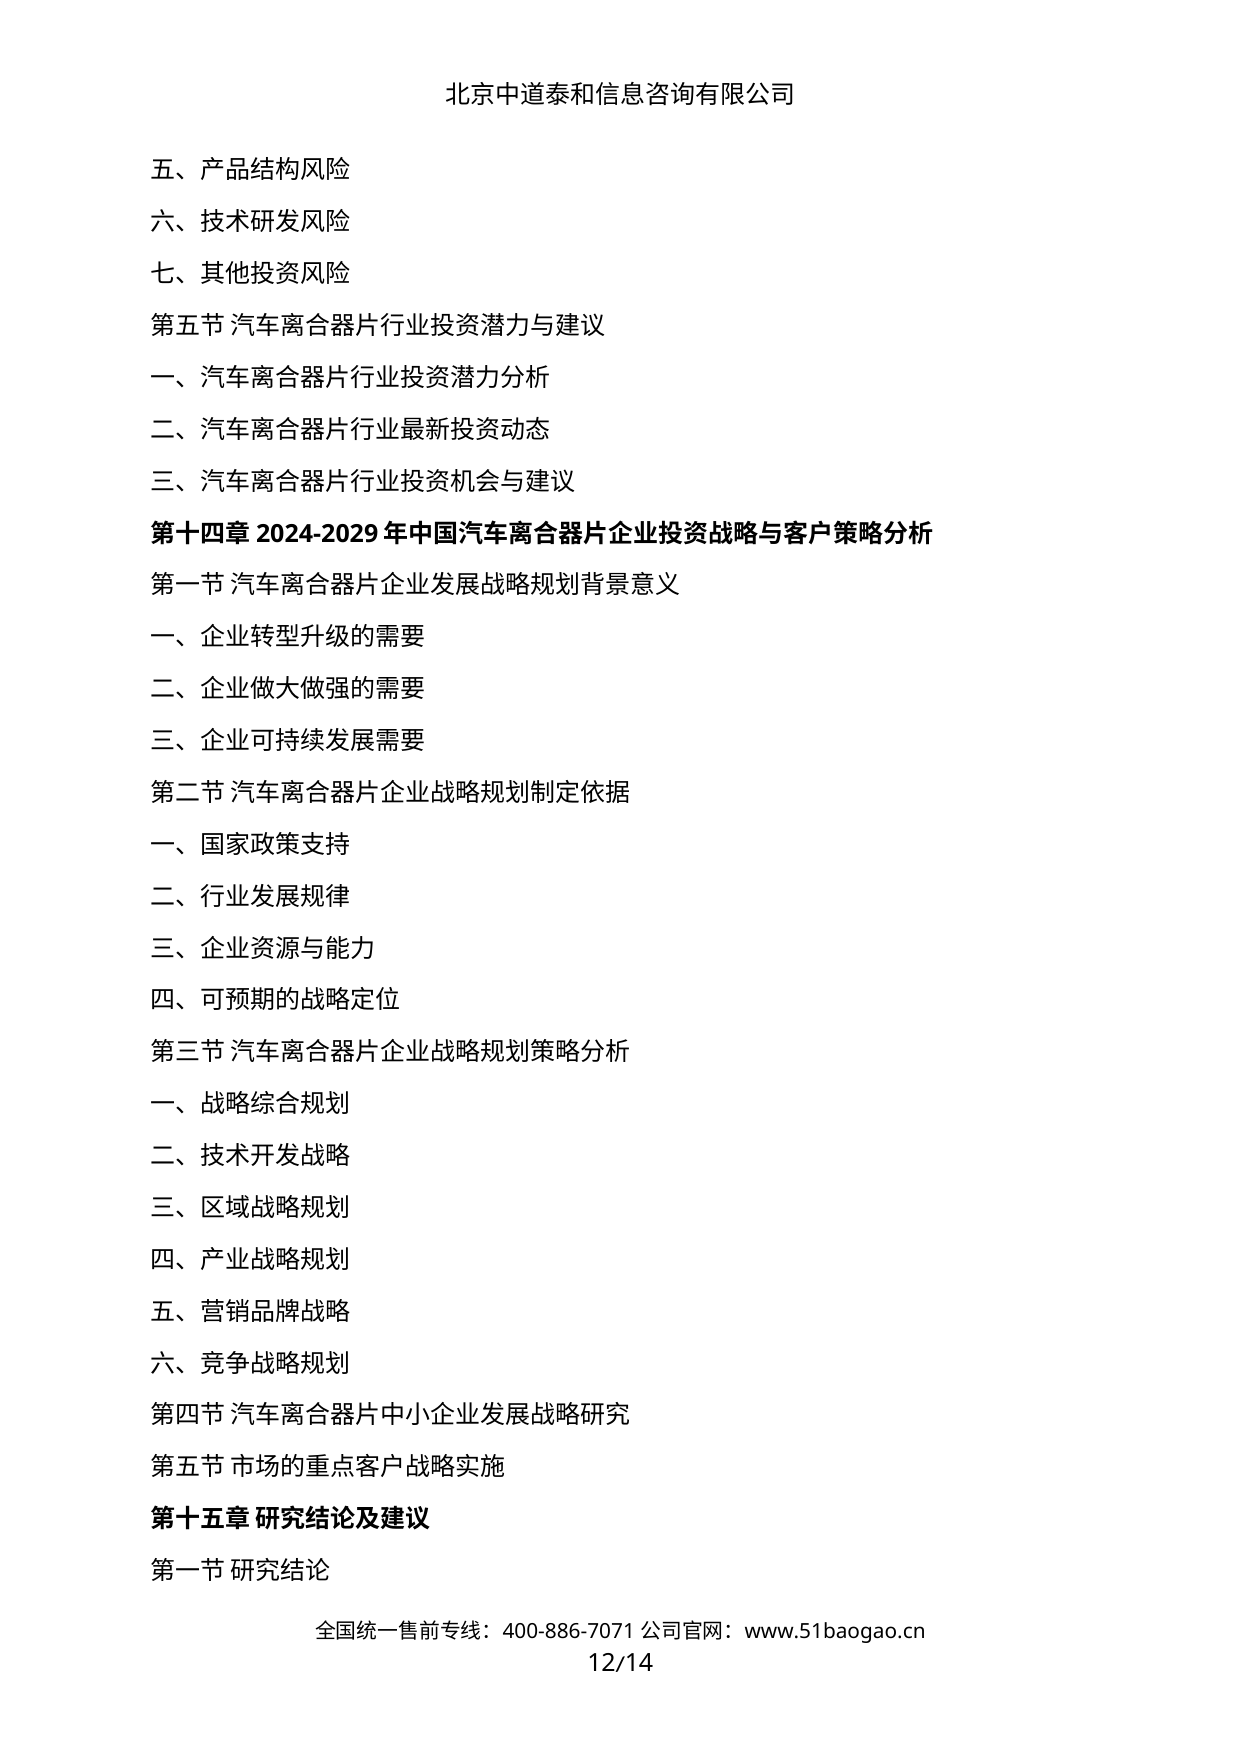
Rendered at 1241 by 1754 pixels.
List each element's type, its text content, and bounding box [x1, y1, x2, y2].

text 第一节 汽车离合器片企业发展战略规划背景意义 [150, 565, 1090, 601]
text 三、区域战略规划 [150, 1187, 1090, 1224]
text 六、技术研发风险 [150, 202, 1090, 238]
text 三、汽车离合器片行业投资机会与建议 [150, 461, 1090, 497]
text 三、企业资源与能力 [150, 928, 1090, 964]
text 七、其他投资风险 [150, 254, 1090, 290]
text 第二节 汽车离合器片企业战略规划制定依据 [150, 772, 1090, 809]
text 五、营销品牌战略 [150, 1291, 1090, 1327]
text 第一节 研究结论 [150, 1551, 1090, 1587]
text 一、企业转型升级的需要 [150, 617, 1090, 653]
text 第十四章 2024-2029年中国汽车离合器片企业投资战略与客户策略分析 [150, 513, 1090, 549]
text 第五节 市场的重点客户战略实施 [150, 1447, 1090, 1483]
text 四、可预期的战略定位 [150, 980, 1090, 1016]
text 二、企业做大做强的需要 [150, 669, 1090, 705]
text 二、行业发展规律 [150, 876, 1090, 912]
text 二、汽车离合器片行业最新投资动态 [150, 409, 1090, 446]
text 第三节 汽车离合器片企业战略规划策略分析 [150, 1032, 1090, 1068]
text 二、技术开发战略 [150, 1136, 1090, 1172]
text 第十五章 研究结论及建议 [150, 1499, 1090, 1535]
text 四、产业战略规划 [150, 1239, 1090, 1276]
text 一、战略综合规划 [150, 1084, 1090, 1120]
text 一、汽车离合器片行业投资潜力分析 [150, 357, 1090, 394]
text 一、国家政策支持 [150, 824, 1090, 861]
text 第四节 汽车离合器片中小企业发展战略研究 [150, 1395, 1090, 1431]
text 五、产品结构风险 [150, 150, 1090, 186]
text 六、竞争战略规划 [150, 1343, 1090, 1379]
text 第五节 汽车离合器片行业投资潜力与建议 [150, 306, 1090, 342]
text 三、企业可持续发展需要 [150, 721, 1090, 757]
